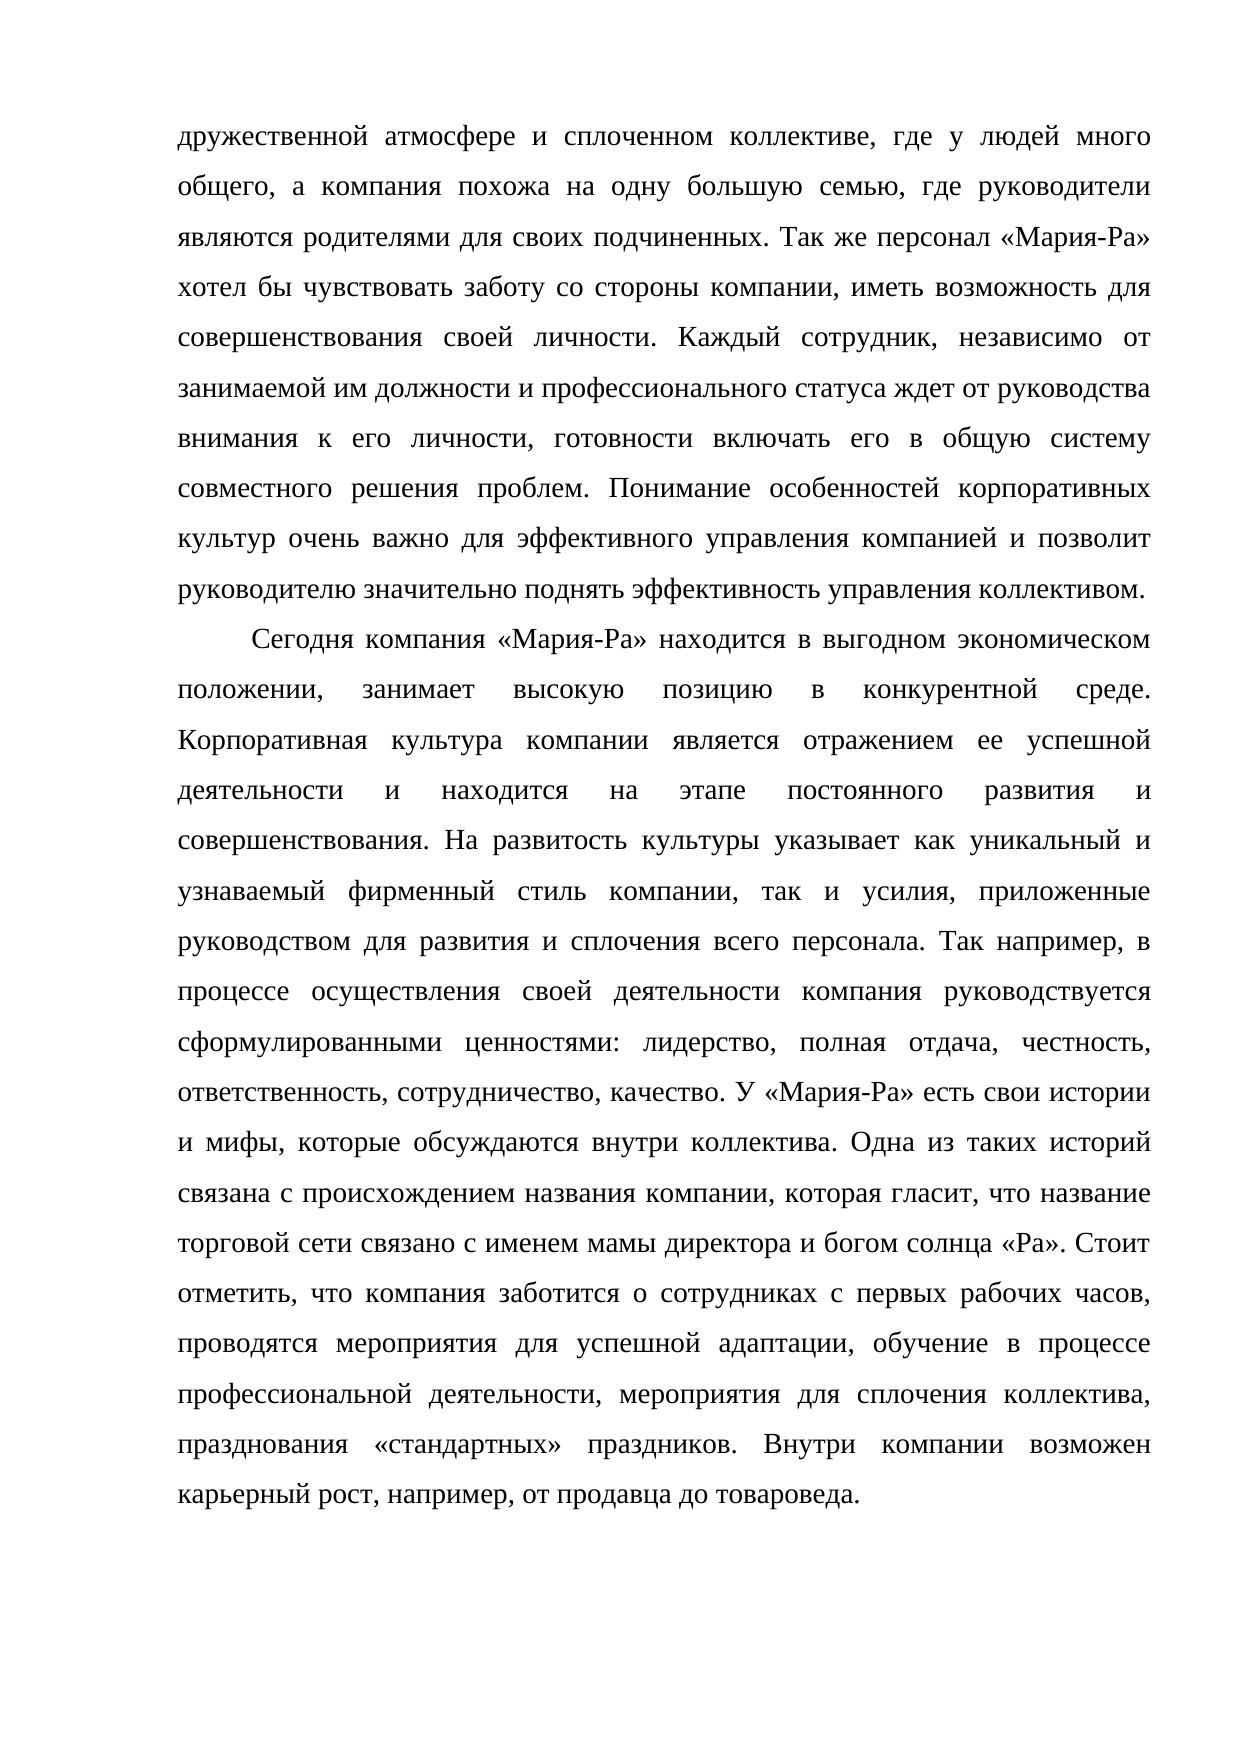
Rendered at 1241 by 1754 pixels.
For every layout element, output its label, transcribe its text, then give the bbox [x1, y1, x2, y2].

text Сегодня компания «Мария-Ра» находится в выгодном экономическом положении, занимает высокую позицию в конкурентной среде. Корпоративная культура компании является отражением ее успешной деятельности и находится на этапе постоянного развития и совершенствования. На развитость культуры указывает как уникальный и узнаваемый фирменный стиль компании, так и усилия, приложенные руководством для развития и сплочения всего персонала. Так например, в процессе осуществления своей деятельности компания руководствуется сформулированными ценностями: лидерство, полная отдача, честность, ответственность, сотрудничество, качество. У «Мария-Ра» есть свои истории и мифы, которые обсуждаются внутри коллектива. Одна из таких историй связана с происхождением названия компании, которая гласит, что название торговой сети связано с именем мамы директора и богом солнца «Ра». Стоит отметить, что компания заботится о сотрудниках с первых рабочих часов, проводятся мероприятия для успешной адаптации, обучение в процессе профессиональной деятельности, мероприятия для сплочения коллектива, празднования «стандартных» праздников. Внутри компании возможен карьерный рост, например, от продавца до товароведа. [177, 621, 1152, 1510]
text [177, 118, 1152, 604]
